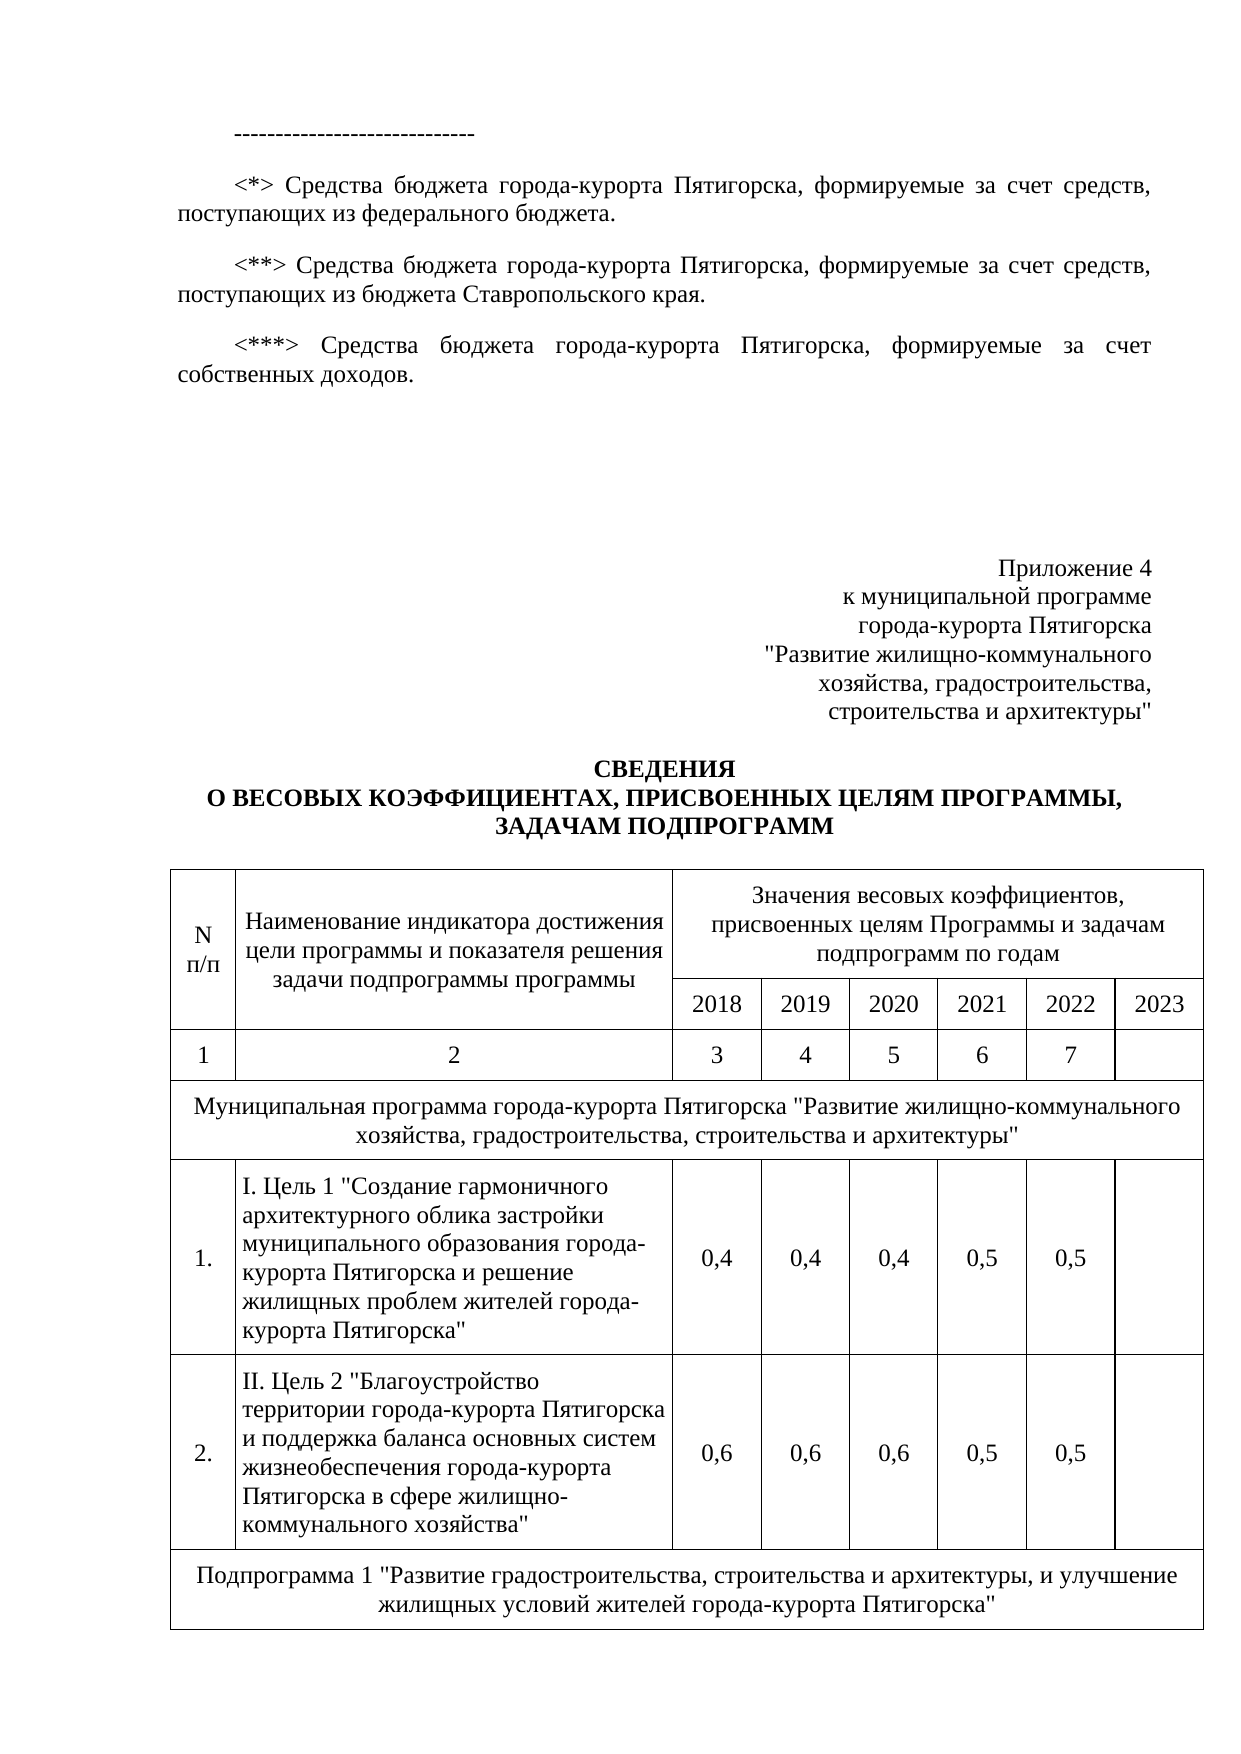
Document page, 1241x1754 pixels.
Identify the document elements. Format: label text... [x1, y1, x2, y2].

table_cell 2020 [850, 979, 937, 1028]
table_cell 1 [171, 1030, 235, 1079]
table_cell [1116, 1160, 1203, 1354]
table_cell 0,4 [850, 1160, 937, 1354]
table_cell 0,4 [673, 1160, 761, 1354]
table_cell 0,6 [762, 1355, 849, 1549]
table_cell [1116, 1030, 1203, 1079]
table_cell 2023 [1116, 979, 1203, 1028]
table_cell Муниципальная программа города-курорта Пятигорска "Развитие жилищно-коммунального хозяйства, градостроительства, строительства и архитектуры" [171, 1081, 1203, 1159]
text к муниципальной программе [177, 581, 1152, 610]
table_cell 6 [938, 1030, 1026, 1079]
table_cell 0,6 [850, 1355, 937, 1549]
table_cell [1116, 1355, 1203, 1549]
table_cell 2022 [1027, 979, 1114, 1028]
table_header N п/п [171, 870, 235, 1028]
title СВЕДЕНИЯ [177, 754, 1152, 783]
table_cell 3 [673, 1030, 761, 1079]
title О ВЕСОВЫХ КОЭФФИЦИЕНТАХ, ПРИСВОЕННЫХ ЦЕЛЯМ ПРОГРАММЫ, [177, 783, 1152, 811]
table_cell 2. [171, 1355, 235, 1549]
table_cell 4 [762, 1030, 849, 1079]
text <*> Средства бюджета города-курорта Пятигорска, формируемые за счет средств, поступающих из федерального бюджета. [177, 170, 1152, 227]
table_cell 0,5 [938, 1160, 1026, 1354]
table_cell 7 [1027, 1030, 1114, 1079]
table_cell 2018 [673, 979, 761, 1028]
text ----------------------------- [177, 118, 1152, 147]
text <***> Средства бюджета города-курорта Пятигорска, формируемые за счет собственных доходов. [177, 331, 1152, 388]
table_cell II. Цель 2 "Благоустройство территории города-курорта Пятигорска и поддержка баланса основных систем жизнеобеспечения города-курорта Пятигорска в сфере жилищно-коммунального хозяйства" [236, 1355, 672, 1549]
text строительства и архитектуры" [177, 696, 1152, 725]
text Приложение 4 [177, 553, 1152, 581]
table_cell 0,5 [1027, 1160, 1114, 1354]
table_cell 5 [850, 1030, 937, 1079]
table_cell 2019 [762, 979, 849, 1028]
table_cell I. Цель 1 "Создание гармоничного архитектурного облика застройки муниципального образования города-курорта Пятигорска и решение жилищных проблем жителей города-курорта Пятигорска" [236, 1160, 672, 1354]
table_cell 2 [236, 1030, 672, 1079]
table_cell 2021 [938, 979, 1026, 1028]
table_header Наименование индикатора достижения цели программы и показателя решения задачи подпрограммы программы [236, 870, 672, 1028]
title ЗАДАЧАМ ПОДПРОГРАММ [177, 811, 1152, 840]
table_cell Подпрограмма 1 "Развитие градостроительства, строительства и архитектуры, и улучшение жилищных условий жителей города-курорта Пятигорска" [171, 1550, 1203, 1629]
text <**> Средства бюджета города-курорта Пятигорска, формируемые за счет средств, поступающих из бюджета Ставропольского края. [177, 250, 1152, 308]
text "Развитие жилищно-коммунального [177, 639, 1152, 668]
table_cell 0,5 [938, 1355, 1026, 1549]
text города-курорта Пятигорска [177, 610, 1152, 639]
table_cell 1. [171, 1160, 235, 1354]
table_cell 0,5 [1027, 1355, 1114, 1549]
text хозяйства, градостроительства, [177, 668, 1152, 696]
table_cell 0,6 [673, 1355, 761, 1549]
table_header Значения весовых коэффициентов, присвоенных целям Программы и задачам подпрограмм по годам [673, 870, 1203, 977]
table_cell 0,4 [762, 1160, 849, 1354]
